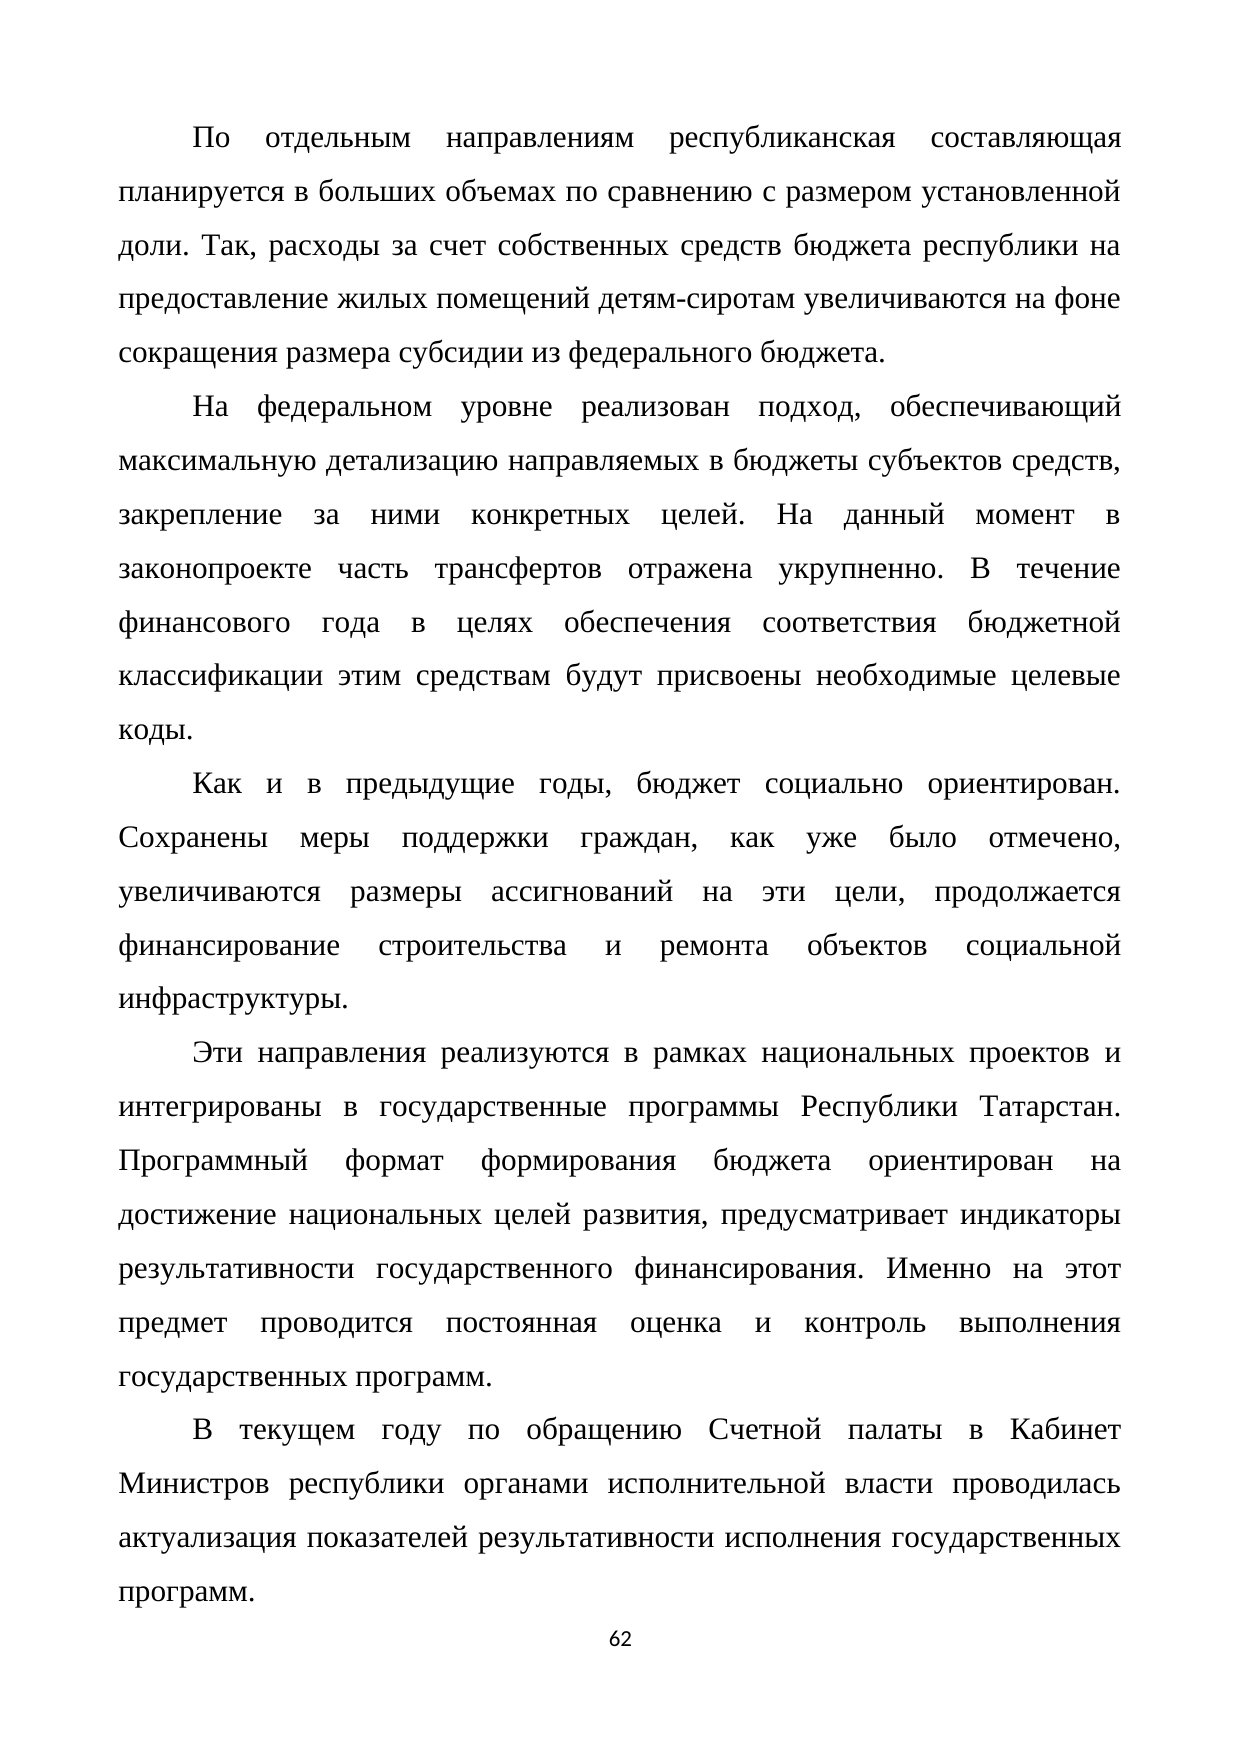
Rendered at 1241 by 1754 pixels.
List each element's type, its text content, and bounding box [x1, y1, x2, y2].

text Как и в предыдущие годы, бюджет социально ориентирован. Сохранены меры поддержки граждан, как уже было отмечено, увеличиваются размеры ассигнований на эти цели, продолжается финансирование строительства и ремонта объектов социальной инфраструктуры. [118, 764, 1122, 1016]
text По отдельным направлениям республиканская составляющая планируется в больших объемах по сравнению с размером установленной доли. Так, расходы за счет собственных средств бюджета республики на предоставление жилых помещений детям-сиротам увеличиваются на фоне сокращения размера субсидии из федерального бюджета. [118, 118, 1122, 369]
text Эти направления реализуются в рамках национальных проектов и интегрированы в государственные программы Республики Татарстан. Программный формат формирования бюджета ориентирован на достижение национальных целей развития, предусматривает индикаторы результативности государственного финансирования. Именно на этот предмет проводится постоянная оценка и контроль выполнения государственных программ. [118, 1034, 1122, 1393]
text На федеральном уровне реализован подход, обеспечивающий максимальную детализацию направляемых в бюджеты субъектов средств, закрепление за ними конкретных целей. На данный момент в законопроекте часть трансфертов отражена укрупненно. В течение финансового года в целях обеспечения соответствия бюджетной классификации этим средствам будут присвоены необходимые целевые коды. [118, 387, 1122, 746]
text В текущем году по обращению Счетной палаты в Кабинет Министров республики органами исполнительной власти проводилась актуализация показателей результативности исполнения государственных программ. [118, 1411, 1122, 1608]
